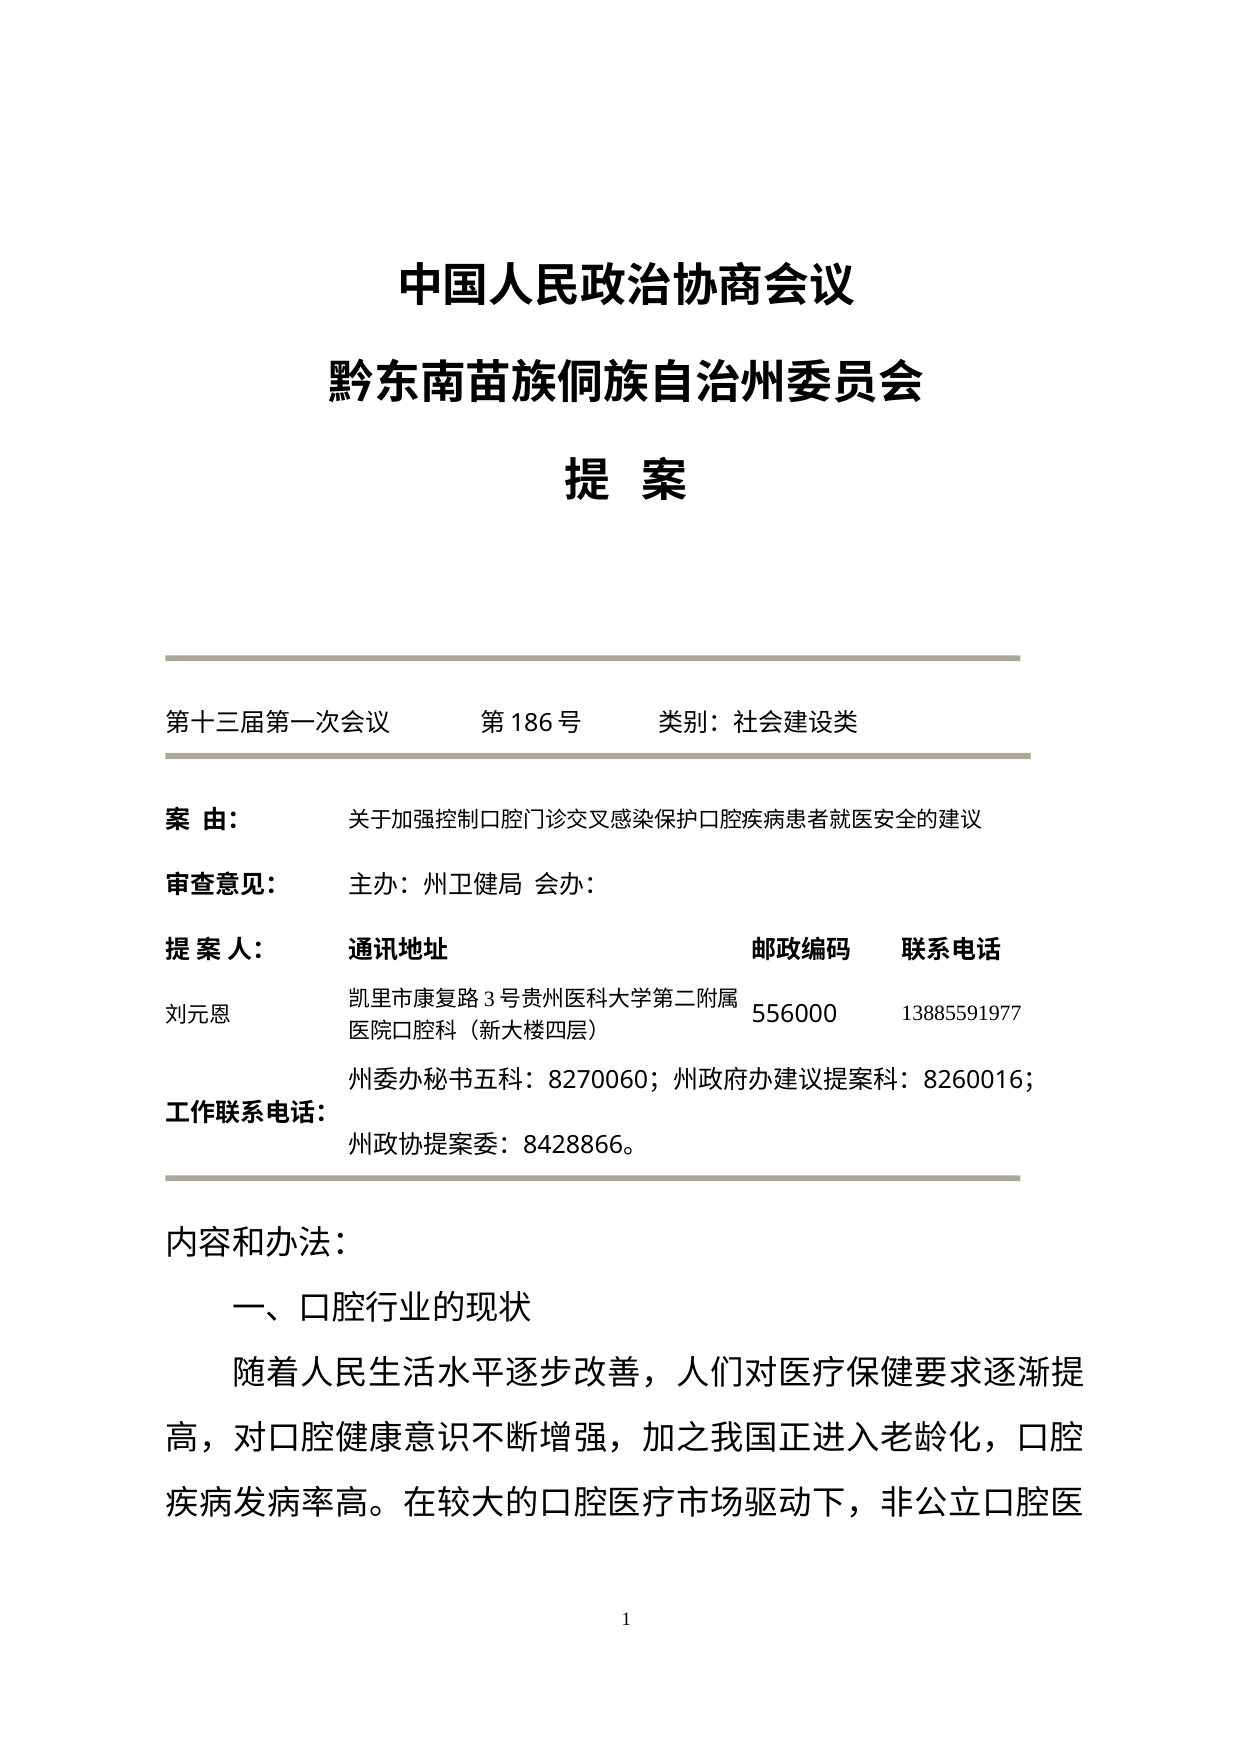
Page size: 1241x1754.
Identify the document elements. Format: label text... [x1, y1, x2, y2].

table_cell 提 案 人： [164, 915, 346, 980]
table_cell 556000 [750, 980, 900, 1045]
text 中国人民政治协商会议 [165, 233, 1087, 330]
text 提 案 [165, 428, 1087, 525]
table_cell 审查意见： [164, 850, 346, 915]
text 一、口腔行业的现状 [165, 1273, 1087, 1338]
table_cell 通讯地址 [346, 915, 750, 980]
table_cell 刘元恩 [164, 980, 346, 1045]
table_cell 主办：州卫健局 会办： [346, 850, 1054, 915]
text 内容和办法： [165, 1208, 1087, 1273]
text 黔东南苗族侗族自治州委员会 [165, 330, 1087, 428]
table_cell 13885591977 [900, 980, 1054, 1045]
table_cell 联系电话 [900, 915, 1054, 980]
table_header 案 由： [164, 785, 346, 850]
table_cell 邮政编码 [750, 915, 900, 980]
table_cell 工作联系电话： [164, 1045, 346, 1175]
table_cell 凯里市康复路3号贵州医科大学第二附属医院口腔科（新大楼四层） [346, 980, 750, 1045]
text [165, 1338, 1087, 1533]
text 第十三届第一次会议 第186号 类别：社会建设类 [165, 688, 1087, 753]
table_cell 州委办秘书五科：8270060；州政府办建议提案科：8260016； 州政协提案委：8428866。 [346, 1045, 1054, 1175]
table_header 关于加强控制口腔门诊交叉感染保护口腔疾病患者就医安全的建议 [346, 785, 1054, 850]
